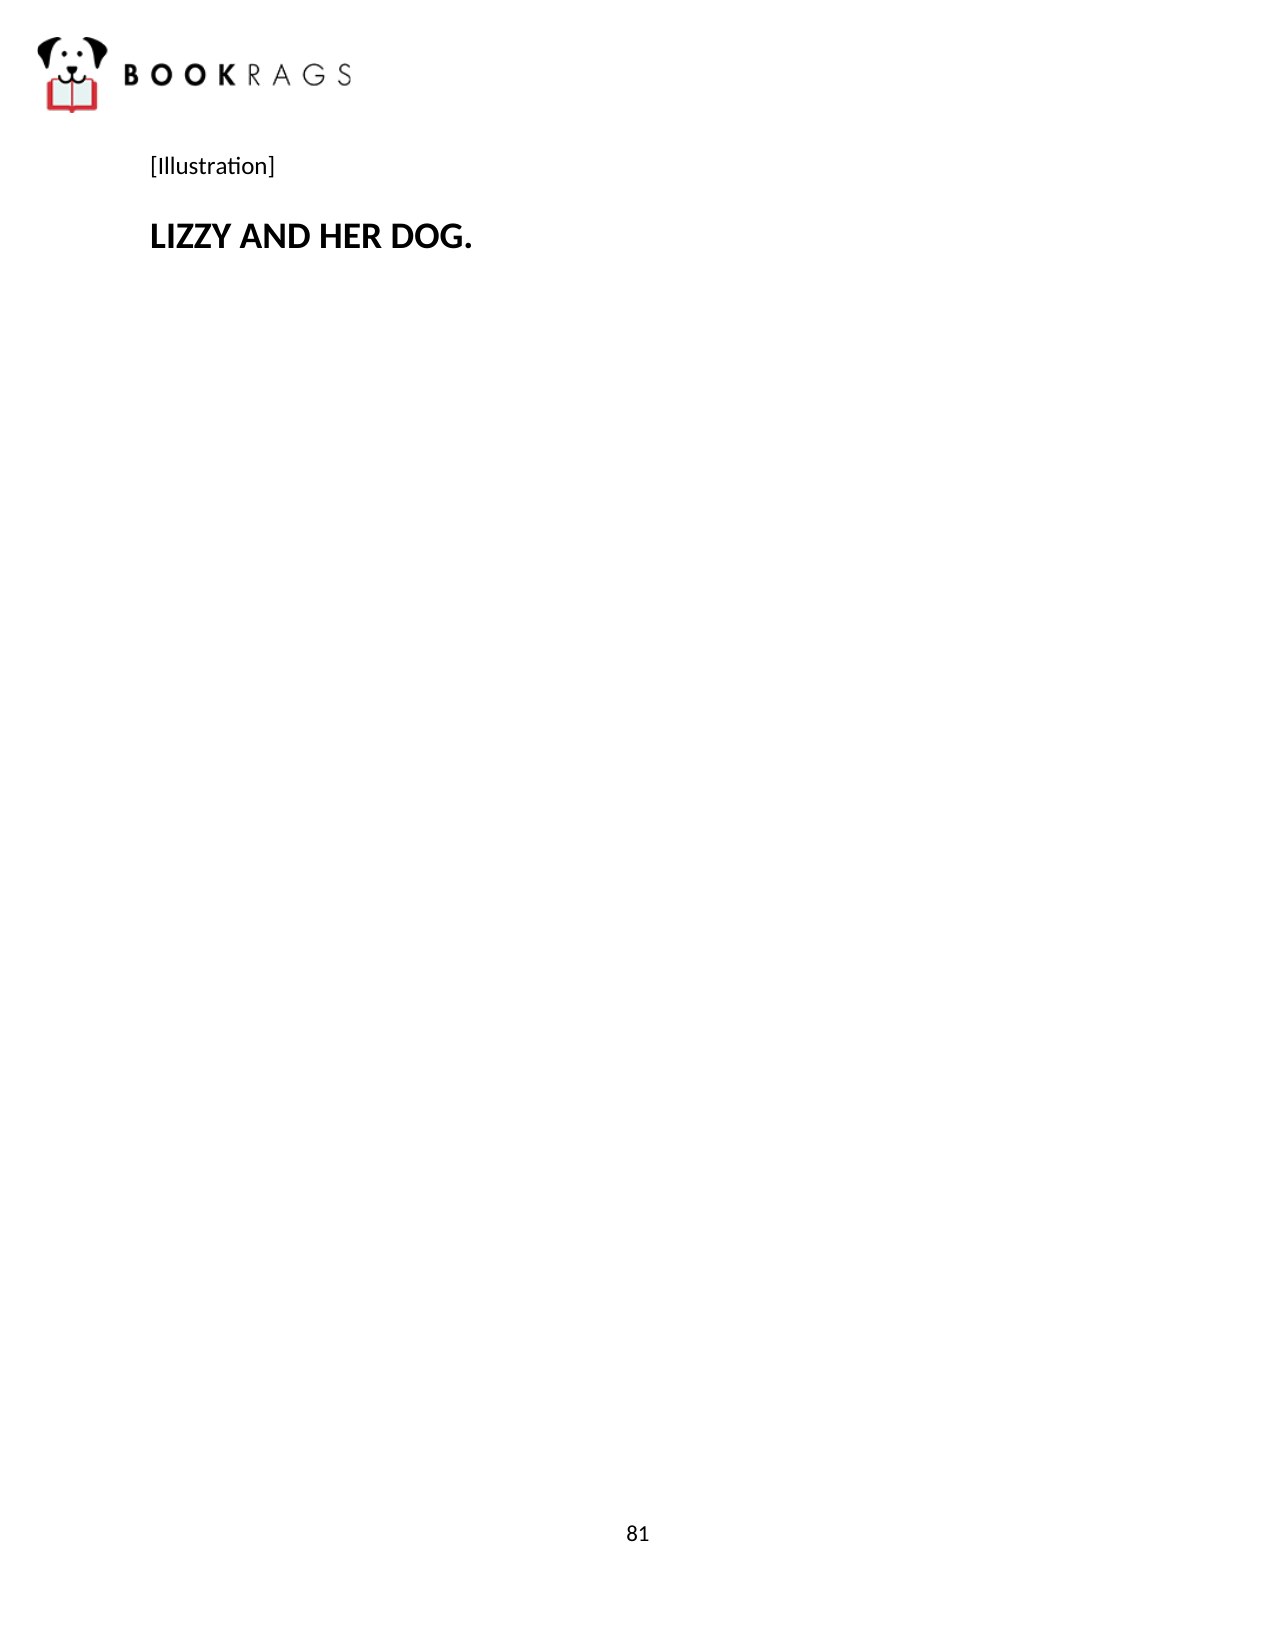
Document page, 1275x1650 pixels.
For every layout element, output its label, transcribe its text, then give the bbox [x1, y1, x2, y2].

text LIZZY AND HER DOG. [150, 212, 1125, 257]
picture [37, 37, 351, 113]
text [Illustration] [150, 150, 1125, 181]
